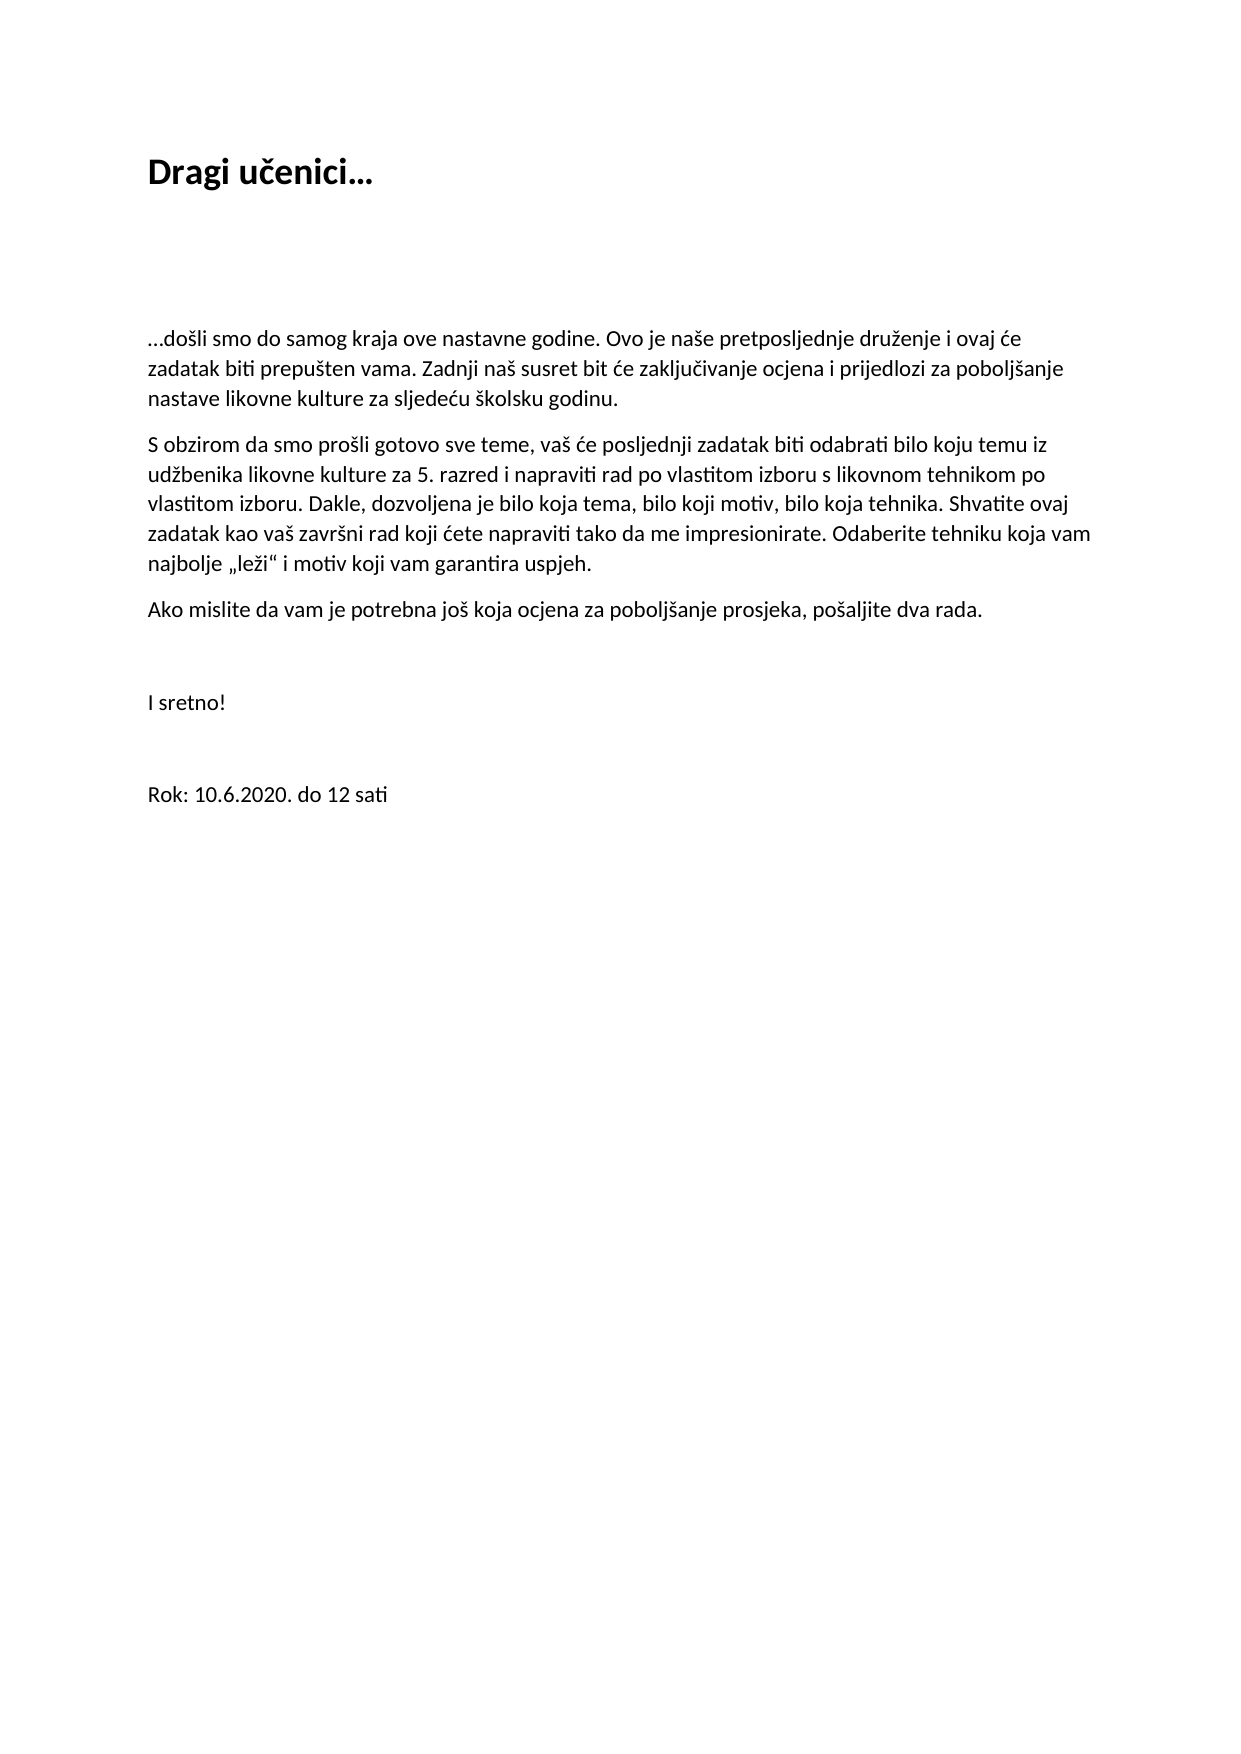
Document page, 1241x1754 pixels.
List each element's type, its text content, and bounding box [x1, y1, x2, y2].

text I sretno! [148, 688, 1093, 716]
text S obzirom da smo prošli gotovo sve teme, vaš će posljednji zadatak biti odabrati bilo koju temu iz udžbenika likovne kulture za 5. razred i napraviti rad po vlastitom izboru s likovnom tehnikom po vlastitom izboru. Dakle, dozvoljena je bilo koja tema, bilo koji motiv, bilo koja tehnika. Shvatite ovaj zadatak kao vaš završni rad koji ćete napraviti tako da me impresionirate. Odaberite tehniku koja vam najbolje „leži“ i motiv koji vam garantira uspjeh. [148, 430, 1093, 577]
text Rok: 10.6.2020. do 12 sati [148, 781, 1093, 809]
text …došli smo do samog kraja ove nastavne godine. Ovo je naše pretposljednje druženje i ovaj će zadatak biti prepušten vama. Zadnji naš susret bit će zaključivanje ocjena i prijedlozi za poboljšanje nastave likovne kulture za sljedeću školsku godinu. [148, 324, 1093, 412]
text Dragi učenici… [148, 148, 1093, 193]
text Ako mislite da vam je potrebna još koja ocjena za poboljšanje prosjeka, pošaljite dva rada. [148, 595, 1093, 623]
